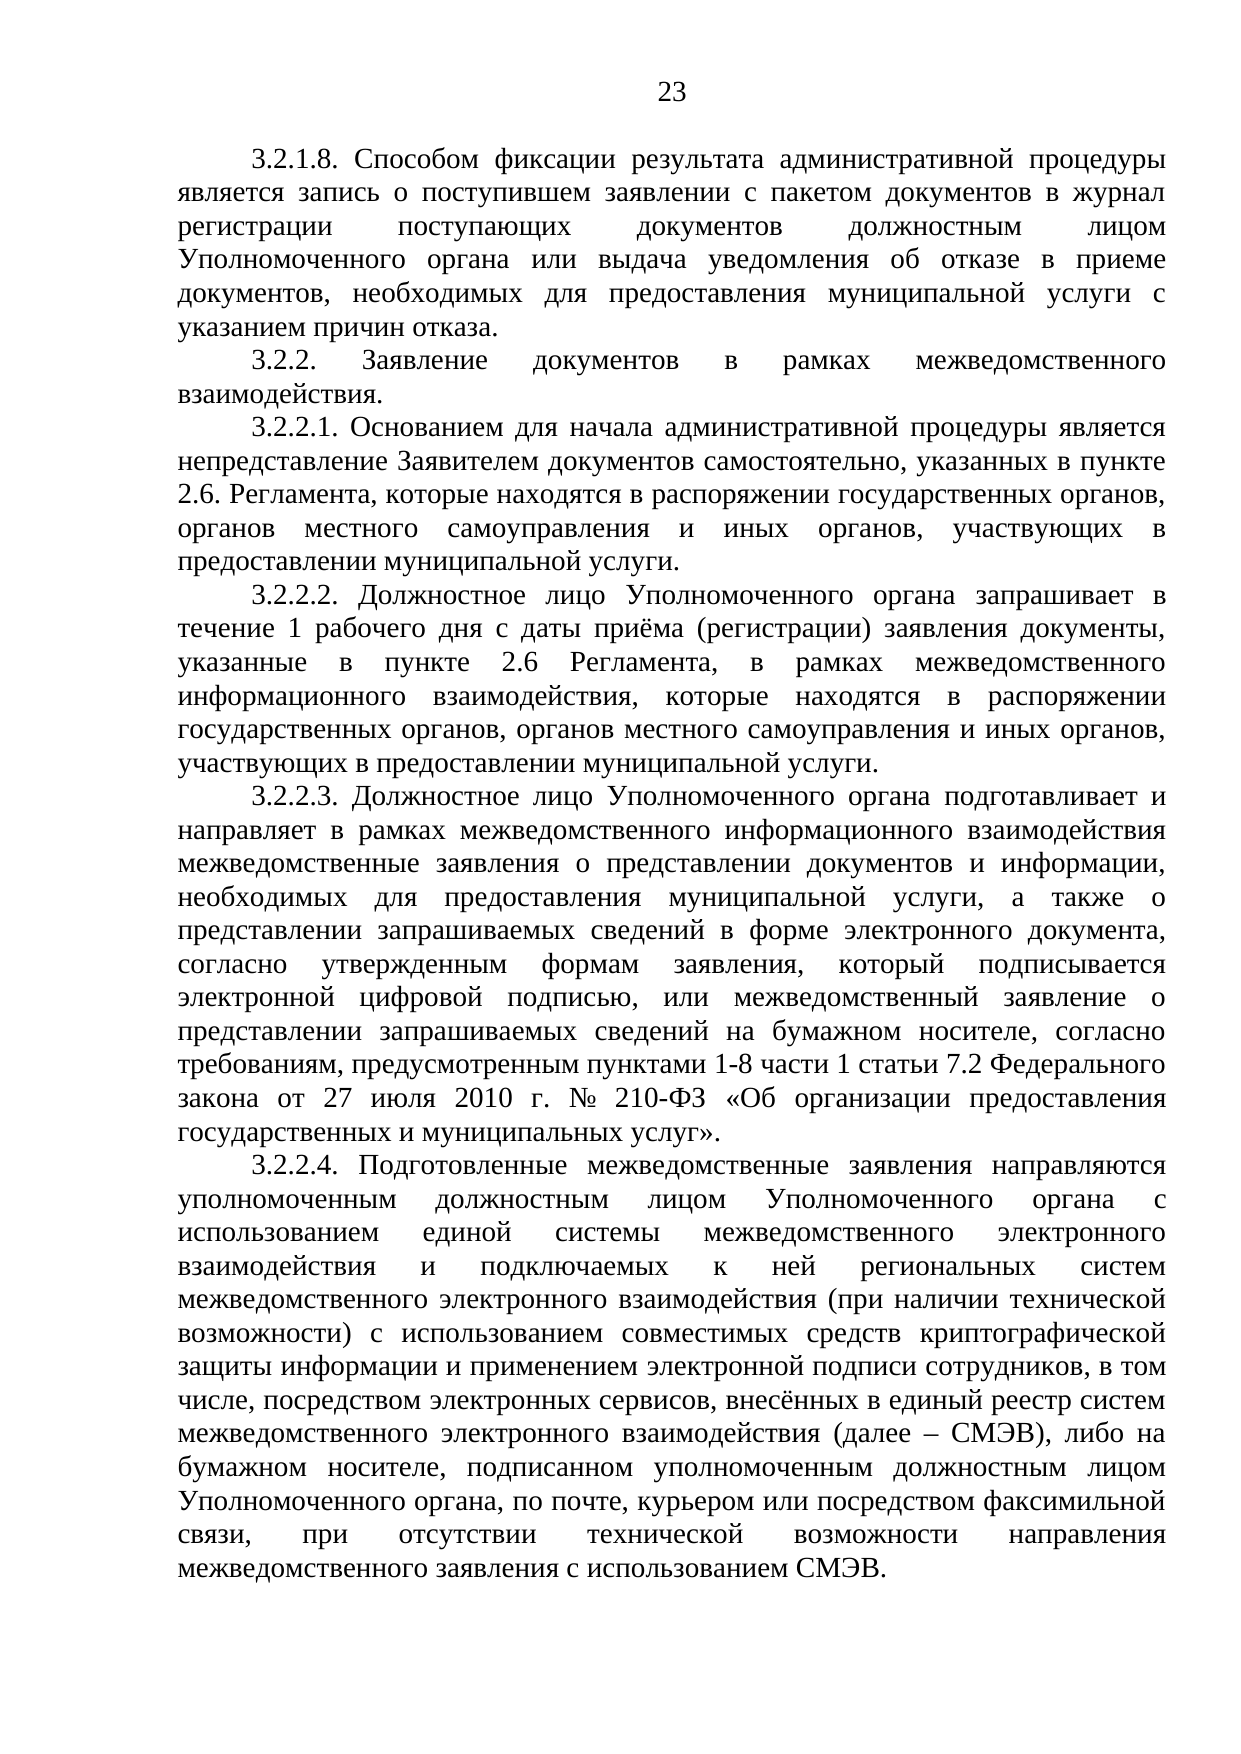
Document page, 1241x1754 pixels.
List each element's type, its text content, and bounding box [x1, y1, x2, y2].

text 3.2.2.3. Должностное лицо Уполномоченного органа подготавливает и направляет в рамках межведомственного информационного взаимодействия межведомственные заявления о представлении документов и информации, необходимых для предоставления муниципальной услуги, а также о представлении запрашиваемых сведений в форме электронного документа, согласно утвержденным формам заявления, который подписывается электронной цифровой подписью, или межведомственный заявление о представлении запрашиваемых сведений на бумажном носителе, согласно требованиям, предусмотренным пунктами 1-8 части 1 статьи 7.2 Федерального закона от 27 июля 2010 г. № 210-ФЗ «Об организации предоставления государственных и муниципальных услуг». [177, 778, 1167, 1147]
text 3.2.2.2. Должностное лицо Уполномоченного органа запрашивает в течение 1 рабочего дня с даты приёма (регистрации) заявления документы, указанные в пункте 2.6 Регламента, в рамках межведомственного информационного взаимодействия, которые находятся в распоряжении государственных органов, органов местного самоуправления и иных органов, участвующих в предоставлении муниципальной услуги. [177, 577, 1167, 778]
text 3.2.1.8. Способом фиксации результата административной процедуры является запись о поступившем заявлении с пакетом документов в журнал регистрации поступающих документов должностным лицом Уполномоченного органа или выдача уведомления об отказе в приеме документов, необходимых для предоставления муниципальной услуги с указанием причин отказа. [177, 141, 1167, 342]
text 3.2.2.1. Основанием для начала административной процедуры является непредставление Заявителем документов самостоятельно, указанных в пункте 2.6. Регламента, которые находятся в распоряжении государственных органов, органов местного самоуправления и иных органов, участвующих в предоставлении муниципальной услуги. [177, 409, 1167, 577]
text 3.2.2.4. Подготовленные межведомственные заявления направляются уполномоченным должностным лицом Уполномоченного органа с использованием единой системы межведомственного электронного взаимодействия и подключаемых к ней региональных систем межведомственного электронного взаимодействия (при наличии технической возможности) с использованием совместимых средств криптографической защиты информации и применением электронной подписи сотрудников, в том числе, посредством электронных сервисов, внесённых в единый реестр систем межведомственного электронного взаимодействия (далее – СМЭВ), либо на бумажном носителе, подписанном уполномоченным должностным лицом Уполномоченного органа, по почте, курьером или посредством факсимильной связи, при отсутствии технической возможности направления межведомственного заявления с использованием СМЭВ. [177, 1147, 1167, 1583]
text 3.2.2. Заявление документов в рамках межведомственного взаимодействия. [177, 342, 1167, 409]
